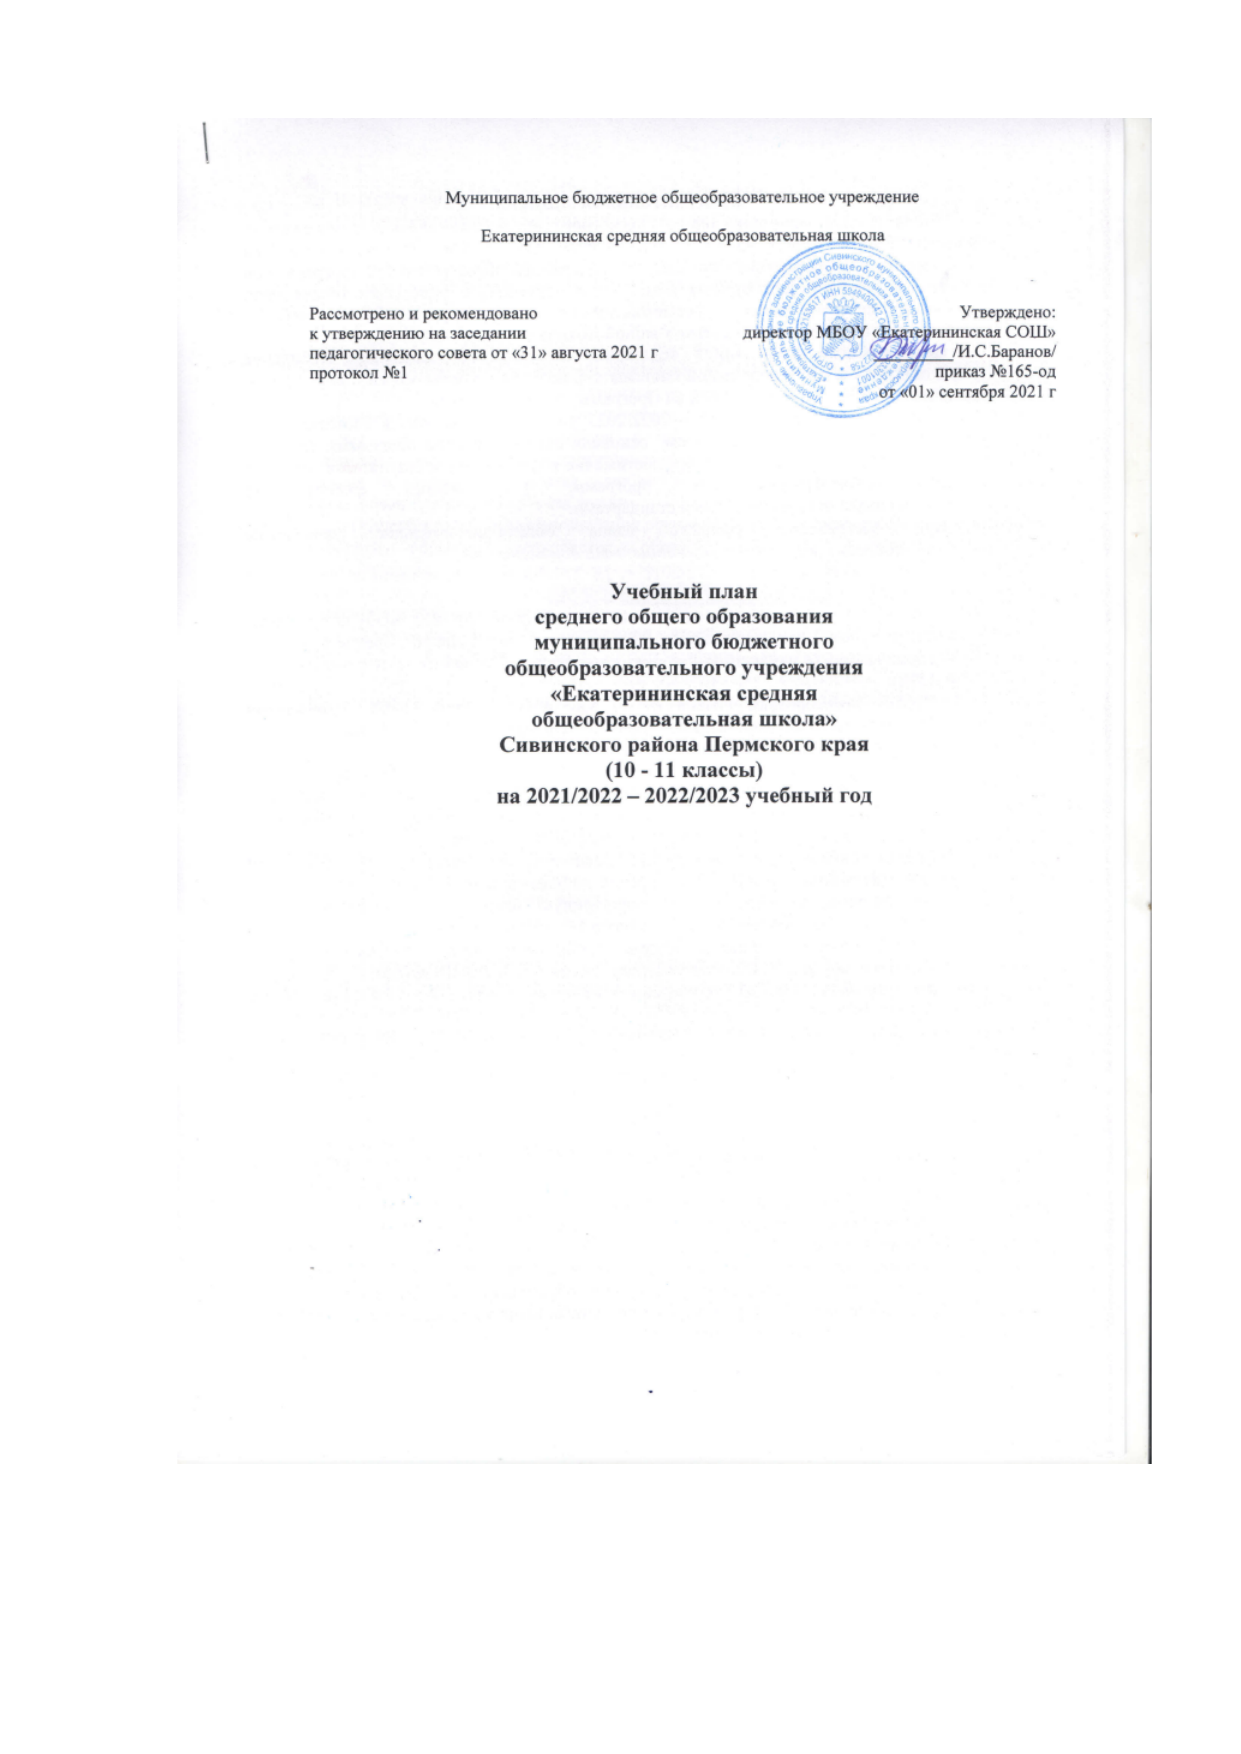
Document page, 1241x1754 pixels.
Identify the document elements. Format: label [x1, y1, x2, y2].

picture [177, 118, 1152, 1464]
